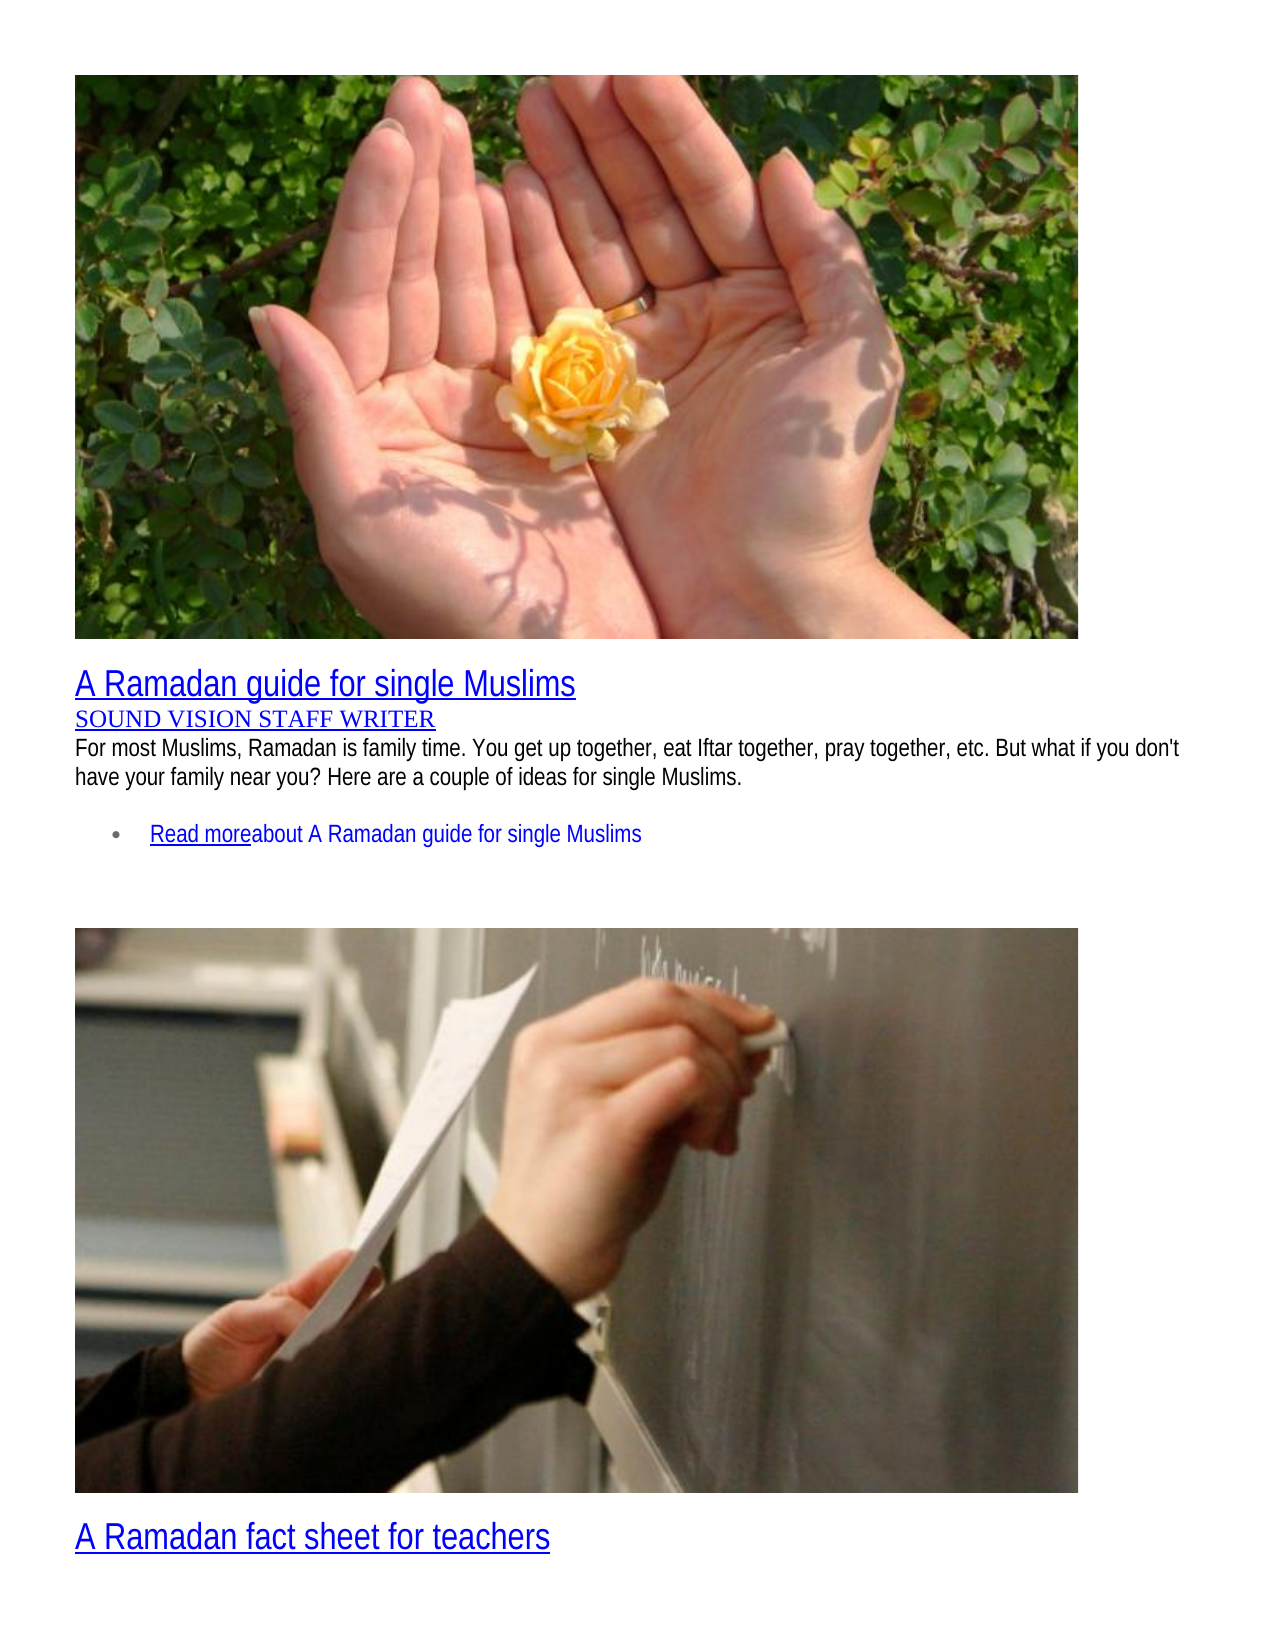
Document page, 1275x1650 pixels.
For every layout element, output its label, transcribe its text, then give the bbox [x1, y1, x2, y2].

picture [75, 75, 1079, 639]
text SOUND VISION STAFF WRITER [75, 704, 1200, 733]
text A Ramadan fact sheet for teachers [75, 1492, 1200, 1557]
list Read moreabout A Ramadan guide for single Muslims [112, 819, 1200, 848]
text For most Muslims, Ramadan is family time. You get up together, eat Iftar together, pray together, etc. But what if you don't have your family near you? Here are a couple of ideas for single Muslims. [75, 733, 1200, 790]
picture [75, 928, 1079, 1493]
text A Ramadan guide for single Muslims [75, 639, 1200, 704]
